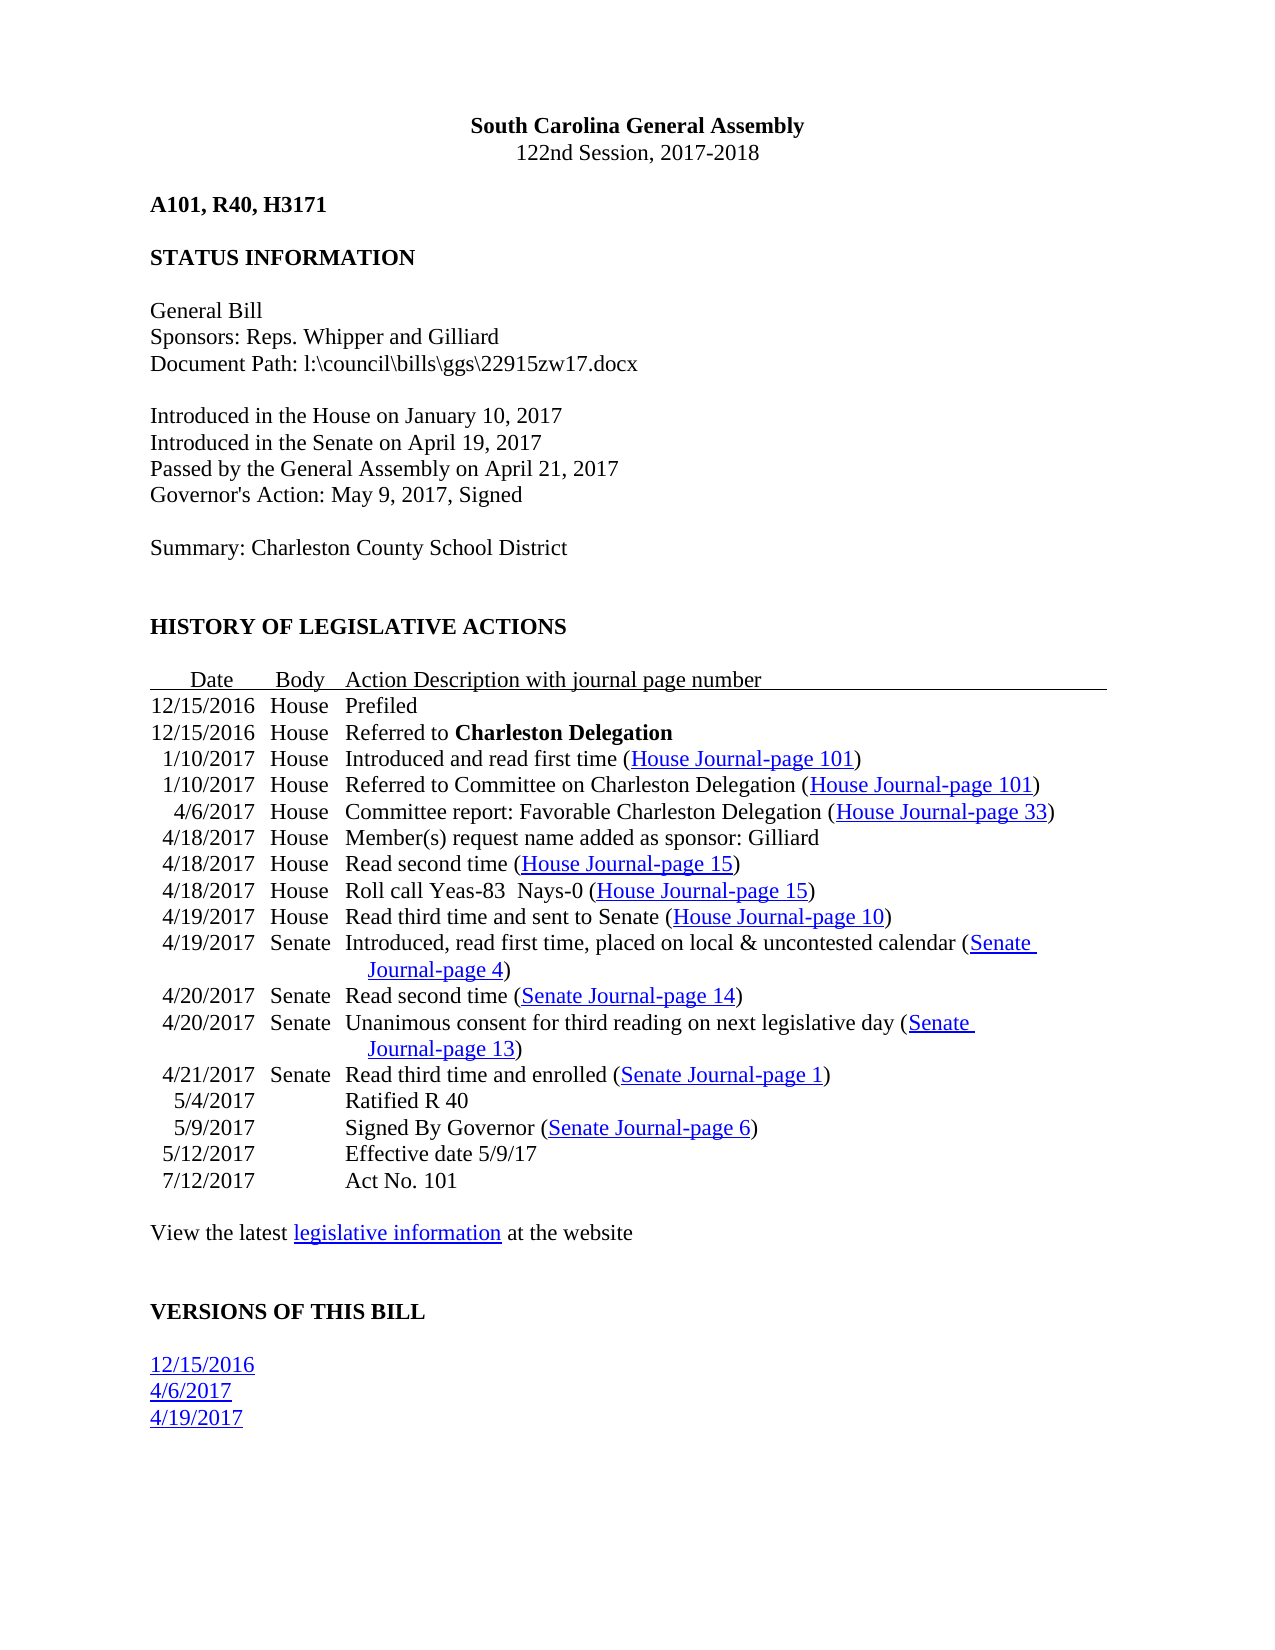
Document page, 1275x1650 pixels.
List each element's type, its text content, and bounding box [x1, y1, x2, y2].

text 4/21/2017 Senate Read third time and enrolled (Senate Journal-page 1) [150, 1061, 1125, 1088]
text 12/15/2016 [150, 1351, 1125, 1377]
text 4/6/2017 [150, 1377, 1125, 1404]
text View the latest legislative information at the website [150, 1219, 1125, 1246]
text 4/18/2017 House Roll call Yeas-83 Nays-0 (House Journal-page 15) [150, 877, 1125, 903]
text Governor's Action: May 9, 2017, Signed [150, 481, 1125, 508]
text 1/10/2017 House Introduced and read first time (House Journal-page 101) [150, 745, 1125, 771]
text 5/12/2017 Effective date 5/9/17 [150, 1140, 1125, 1167]
text HISTORY OF LEGISLATIVE ACTIONS [150, 613, 1125, 639]
text Summary: Charleston County School District [150, 534, 1125, 561]
text Passed by the General Assembly on April 21, 2017 [150, 455, 1125, 481]
text 1/10/2017 House Referred to Committee on Charleston Delegation (House Journal-page 101) [150, 771, 1125, 798]
text 5/4/2017 Ratified R 40 [150, 1088, 1125, 1114]
text 4/19/2017 Senate Introduced, read first time, placed on local & uncontested calendar (Senate Journal-page 4) [150, 929, 1125, 982]
text Document Path: l:\council\bills\ggs\22915zw17.docx [150, 350, 1125, 376]
text Date Body Action Description with journal page number [150, 666, 1125, 692]
text 4/20/2017 Senate Unanimous consent for third reading on next legislative day (Senate Journal-page 13) [150, 1008, 1125, 1061]
text 4/18/2017 House Member(s) request name added as sponsor: Gilliard [150, 824, 1125, 850]
text 4/20/2017 Senate Read second time (Senate Journal-page 14) [150, 982, 1125, 1008]
text VERSIONS OF THIS BILL [150, 1298, 1125, 1325]
text General Bill [150, 297, 1125, 323]
text STATUS INFORMATION [150, 244, 1125, 271]
text Introduced in the Senate on April 19, 2017 [150, 429, 1125, 455]
text 4/19/2017 [150, 1404, 1125, 1430]
text South Carolina General Assembly [150, 112, 1125, 139]
text 5/9/2017 Signed By Governor (Senate Journal-page 6) [150, 1114, 1125, 1140]
text 4/19/2017 House Read third time and sent to Senate (House Journal-page 10) [150, 903, 1125, 929]
text 7/12/2017 Act No. 101 [150, 1167, 1125, 1193]
text 4/18/2017 House Read second time (House Journal-page 15) [150, 850, 1125, 877]
text A101, R40, H3171 [150, 192, 1125, 218]
text Sponsors: Reps. Whipper and Gilliard [150, 323, 1125, 350]
text 122nd Session, 2017-2018 [150, 139, 1125, 165]
text Introduced in the House on January 10, 2017 [150, 402, 1125, 429]
text 4/6/2017 House Committee report: Favorable Charleston Delegation (House Journal-page 33) [150, 798, 1125, 824]
text 12/15/2016 House Prefiled [150, 692, 1125, 719]
text 12/15/2016 House Referred to Charleston Delegation [150, 719, 1125, 745]
